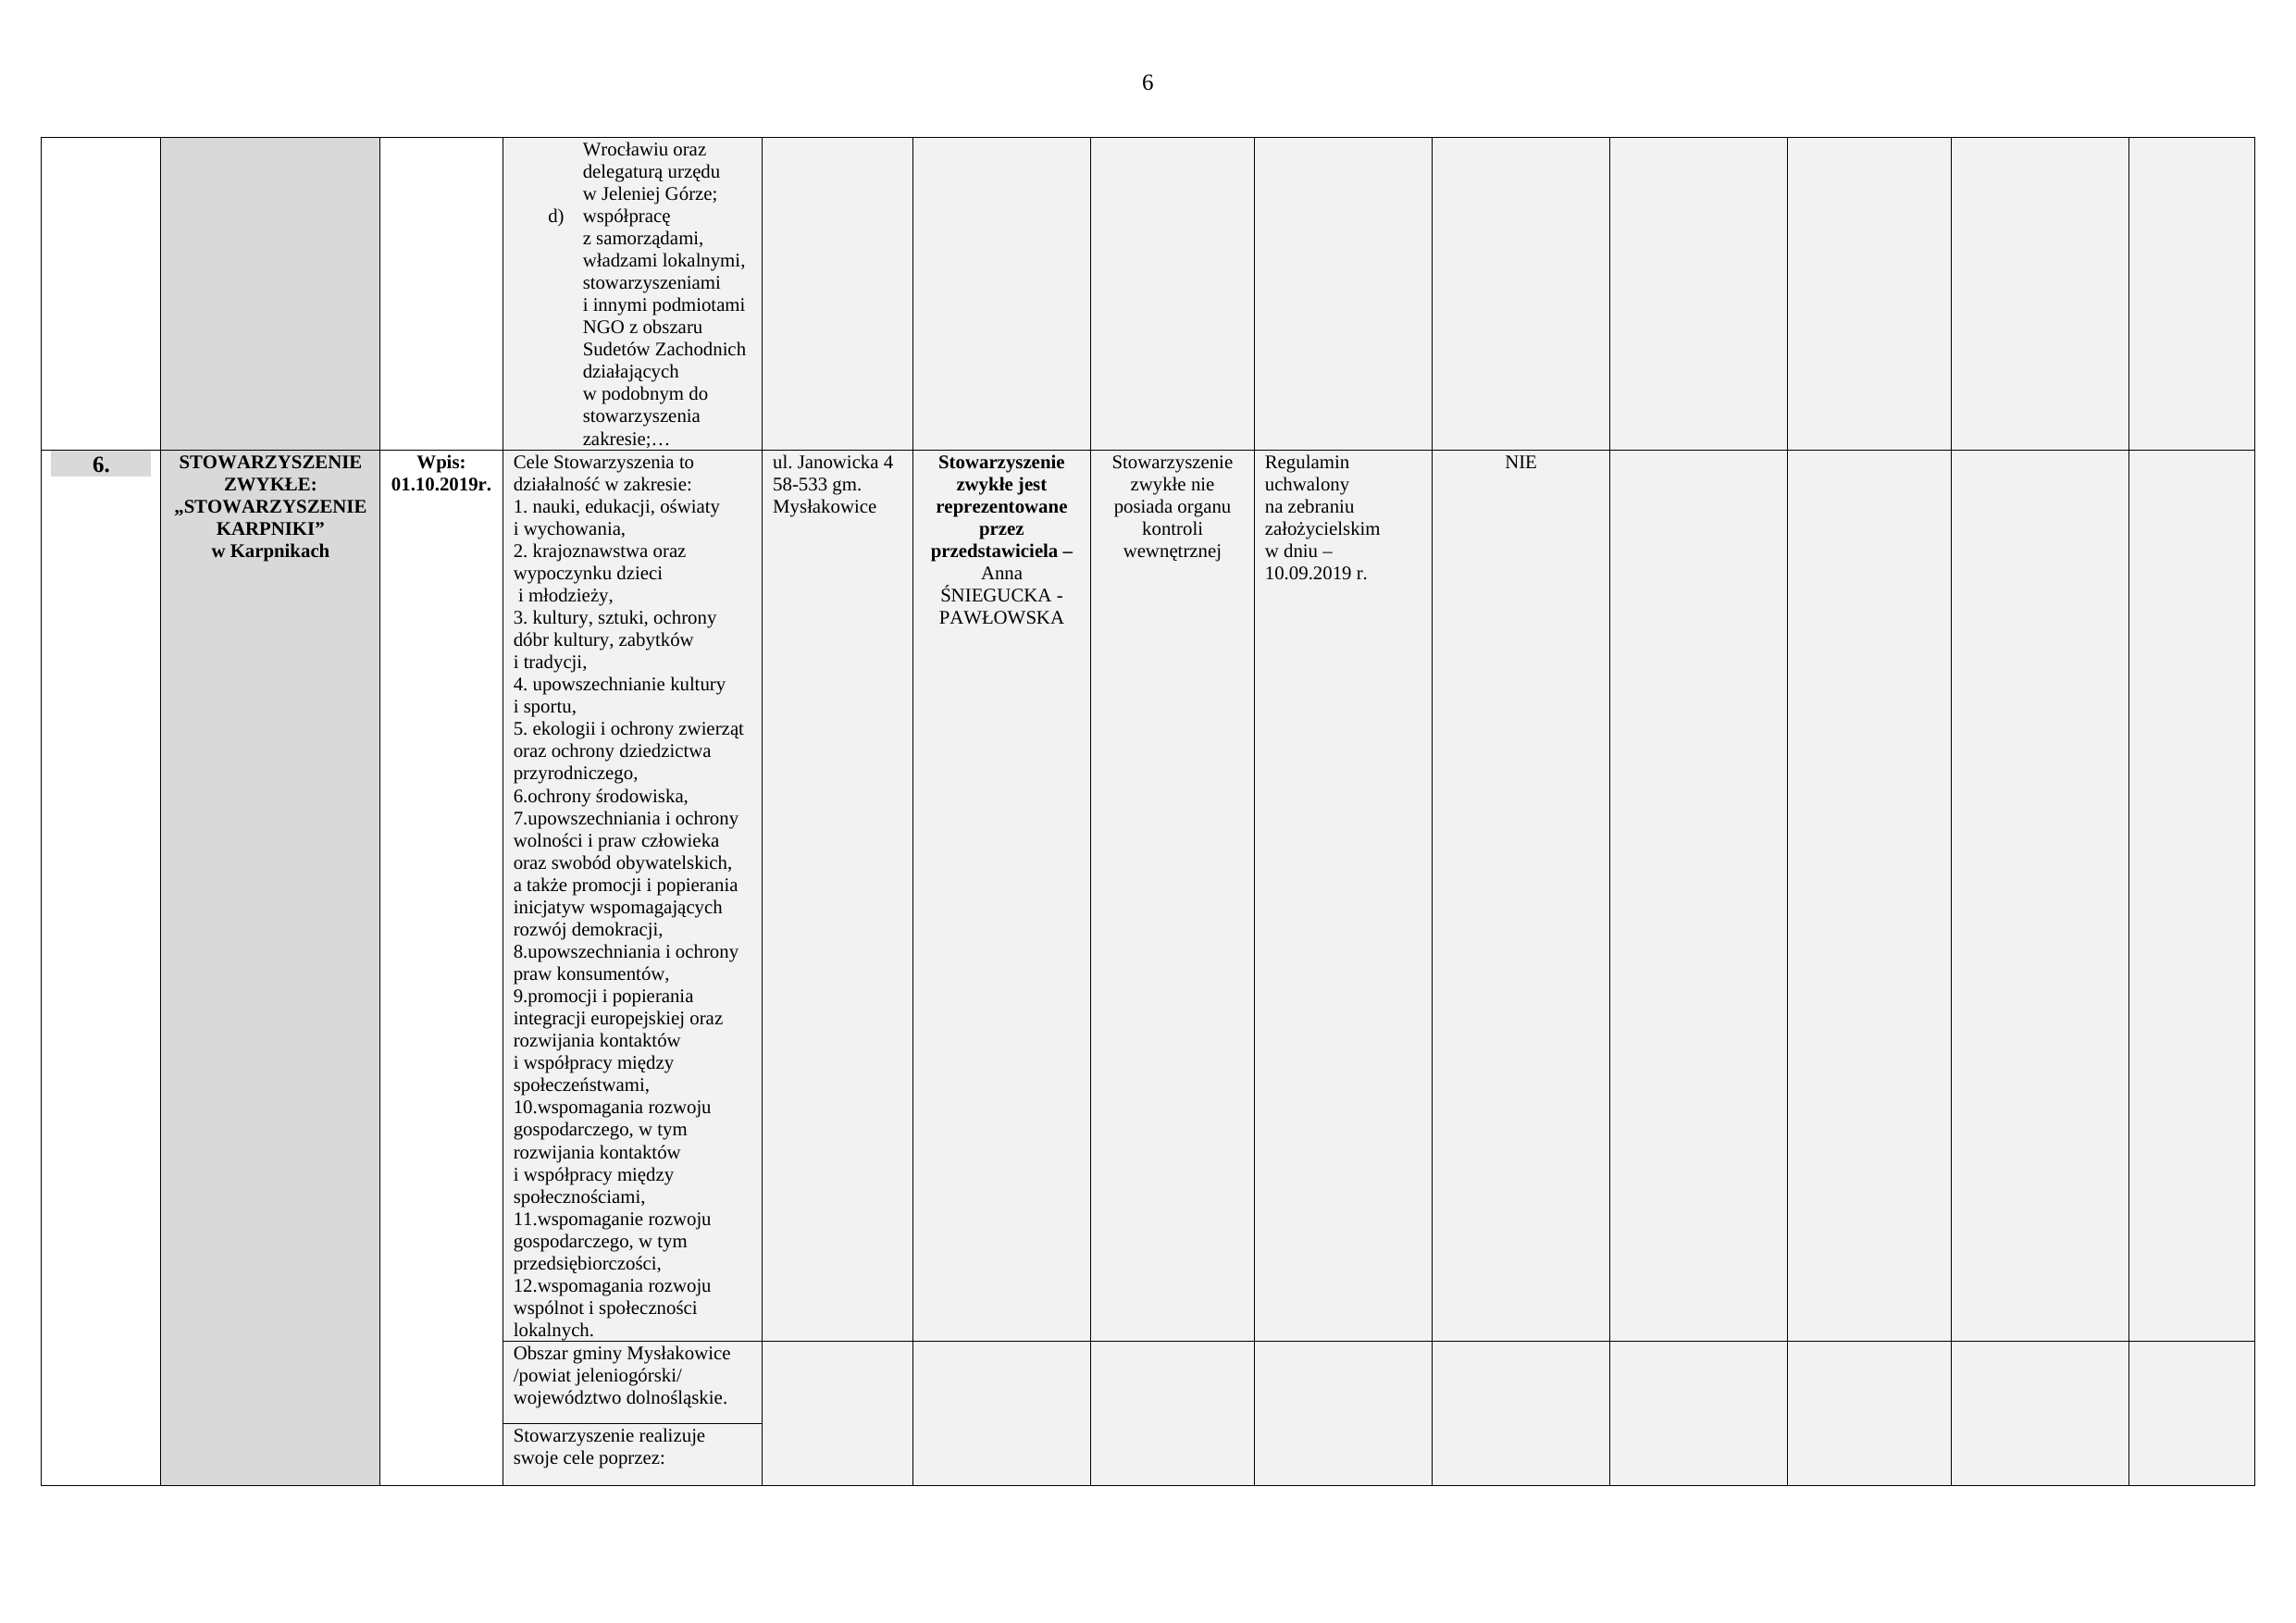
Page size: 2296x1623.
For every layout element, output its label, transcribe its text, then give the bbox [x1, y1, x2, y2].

table_cell Regulamin uchwalony na zebraniu założycielskim w dniu – 10.09.2019 r. [1255, 451, 1432, 1341]
table_cell [1433, 1342, 1609, 1485]
table_cell Wpis: 01.10.2019r. [380, 451, 503, 1485]
table_cell Stowarzyszenie zwykłe nie posiada organu kontroli wewnętrznej [1091, 451, 1254, 1341]
table_cell [1788, 451, 1951, 1341]
table_cell [1788, 1342, 1951, 1485]
table_cell [2129, 451, 2254, 1341]
table_cell [2129, 1342, 2254, 1485]
table_cell [1952, 451, 2128, 1341]
table_cell NIE [1433, 451, 1609, 1341]
table_cell [763, 1342, 912, 1485]
table_cell [1952, 1342, 2128, 1485]
table_cell [913, 1342, 1090, 1485]
table_cell [1255, 1342, 1432, 1485]
table_cell [1610, 451, 1787, 1341]
table_cell Stowarzyszenie zwykłe jest reprezentowane przez przedstawiciela – Anna ŚNIEGUCKA - PAWŁOWSKA [913, 451, 1090, 1341]
table_cell 6. [42, 451, 160, 1485]
table_cell Cele Stowarzyszenia to działalność w zakresie: 1. nauki, edukacji, oświaty i wychowania, 2. krajoznawstwa oraz wypoczynku dzieci i młodzieży, 3. kultury, sztuki, ochrony dóbr kultury, zabytków i tradycji, 4. upowszechnianie kultury i sportu, 5. ekologii i ochrony zwierząt oraz ochrony dziedzictwa przyrodniczego, 6.ochrony środowiska, 7.upowszechniania i ochrony wolności i praw człowieka oraz swobód obywatelskich, a także promocji i popierania inicjatyw wspomagających rozwój demokracji, 8.upowszechniania i ochrony praw konsumentów, 9.promocji i popierania integracji europejskiej oraz rozwijania kontaktów i współpracy między społeczeństwami, 10.wspomagania rozwoju gospodarczego, w tym rozwijania kontaktów i współpracy między społecznościami, 11.wspomaganie rozwoju gospodarczego, w tym przedsiębiorczości, 12.wspomagania rozwoju wspólnot i społeczności lokalnych. [503, 451, 762, 1341]
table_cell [503, 1424, 762, 1485]
table_cell [1091, 1342, 1254, 1485]
table_cell ul. Janowicka 4 58-533 gm. Mysłakowice [763, 451, 912, 1341]
table_cell STOWARZYSZENIE ZWYKŁE: „STOWARZYSZENIE KARPNIKI” w Karpnikach [161, 451, 379, 1485]
table_cell [1610, 1342, 1787, 1485]
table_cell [503, 138, 762, 450]
table_cell Obszar gminy Mysłakowice /powiat jeleniogórski/ województwo dolnośląskie. [503, 1342, 762, 1423]
